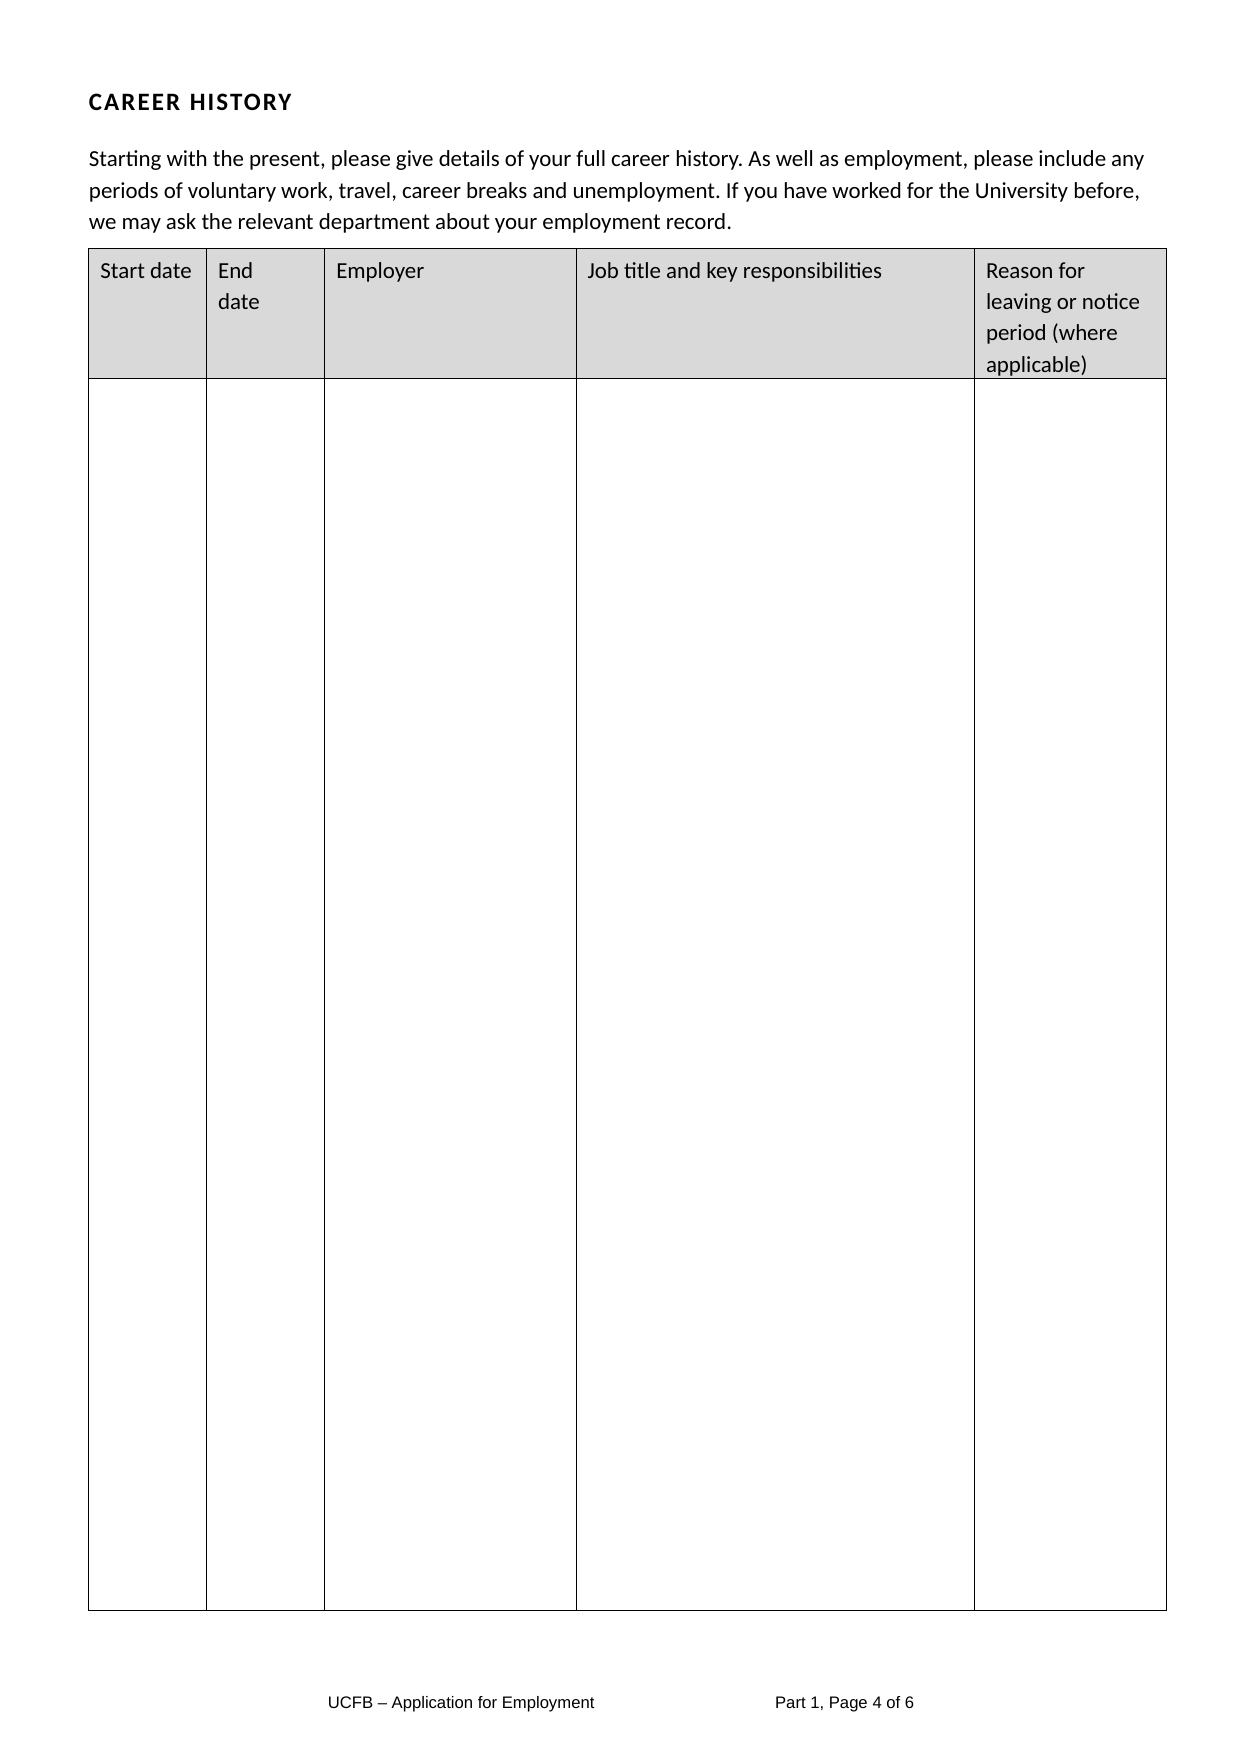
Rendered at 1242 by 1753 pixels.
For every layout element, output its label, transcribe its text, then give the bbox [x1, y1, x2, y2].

table_cell [207, 379, 324, 1610]
table_header End date [207, 249, 324, 378]
table_cell [89, 379, 206, 1610]
text Starting with the present, please give details of your full career history. As well as employment, please include any periods of voluntary work, travel, career breaks and unemployment. If you have worked for the University before, we may ask the relevant department about your employment record. [89, 142, 1153, 236]
table_header Reason for leaving or notice period (where applicable) [975, 249, 1166, 378]
subtitle CAREER HISTORY [89, 86, 1153, 117]
table_header Employer [325, 249, 576, 378]
table_header Job title and key responsibilities [577, 249, 974, 378]
table_header Start date [89, 249, 206, 378]
table_cell [577, 379, 974, 1610]
table_cell [975, 379, 1166, 1610]
table_cell [325, 379, 576, 1610]
